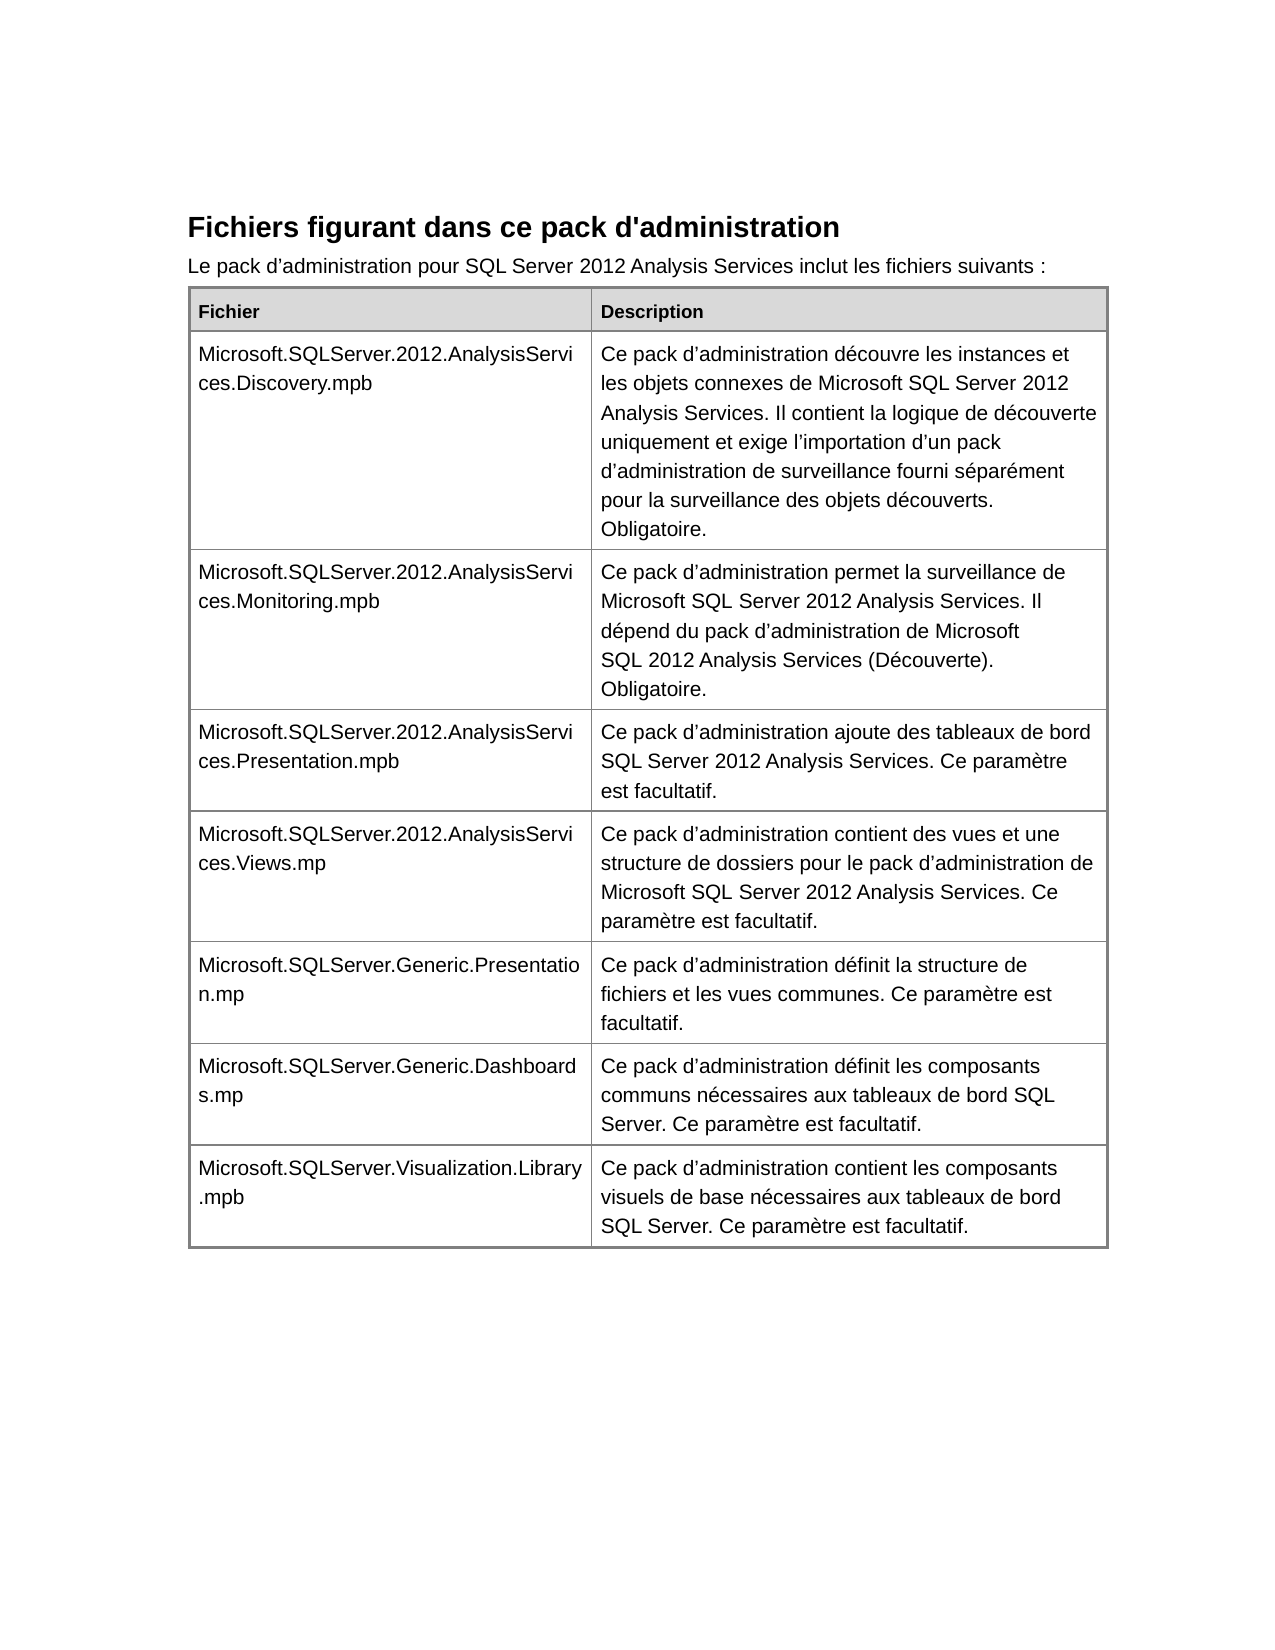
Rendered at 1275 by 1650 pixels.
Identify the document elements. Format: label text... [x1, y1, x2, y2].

table_cell Microsoft.SQLServer.2012.AnalysisServices.Presentation.mpb [191, 710, 591, 810]
text Le pack d’administration pour SQL Server 2012 Analysis Services inclut les fichiers suivants : [187, 250, 1087, 279]
table_cell Microsoft.SQLServer.2012.AnalysisServices.Views.mp [191, 812, 591, 941]
table_cell Ce pack d’administration permet la surveillance de Microsoft SQL Server 2012 Analysis Services. Il dépend du pack d’administration de Microsoft SQL 2012 Analysis Services (Découverte). Obligatoire. [592, 550, 1106, 708]
table_cell Microsoft.SQLServer.Visualization.Library.mpb [191, 1146, 591, 1246]
table_cell Ce pack d’administration découvre les instances et les objets connexes de Microsoft SQL Server 2012 Analysis Services. Il contient la logique de découverte uniquement et exige l’importation d’un pack d’administration de surveillance fourni séparément pour la surveillance des objets découverts. Obligatoire. [592, 332, 1106, 549]
table_cell Microsoft.SQLServer.2012.AnalysisServices.Monitoring.mpb [191, 550, 591, 708]
table_cell Microsoft.SQLServer.Generic.Presentation.mp [191, 942, 591, 1042]
table_cell Ce pack d’administration contient des vues et une structure de dossiers pour le pack d’administration de Microsoft SQL Server 2012 Analysis Services. Ce paramètre est facultatif. [592, 812, 1106, 941]
table_cell Ce pack d’administration définit les composants communs nécessaires aux tableaux de bord SQL Server. Ce paramètre est facultatif. [592, 1044, 1106, 1144]
subtitle Fichiers figurant dans ce pack d'administration [187, 210, 1087, 244]
table_cell Ce pack d’administration ajoute des tableaux de bord SQL Server 2012 Analysis Services. Ce paramètre est facultatif. [592, 710, 1106, 810]
table_cell Ce pack d’administration contient les composants visuels de base nécessaires aux tableaux de bord SQL Server. Ce paramètre est facultatif. [592, 1146, 1106, 1246]
table_cell Microsoft.SQLServer.Generic.Dashboards.mp [191, 1044, 591, 1144]
table_header Description [592, 289, 1106, 330]
table_cell Microsoft.SQLServer.2012.AnalysisServices.Discovery.mpb [191, 332, 591, 549]
table_cell Ce pack d’administration définit la structure de fichiers et les vues communes. Ce paramètre est facultatif. [592, 942, 1106, 1042]
table_header Fichier [191, 289, 591, 330]
